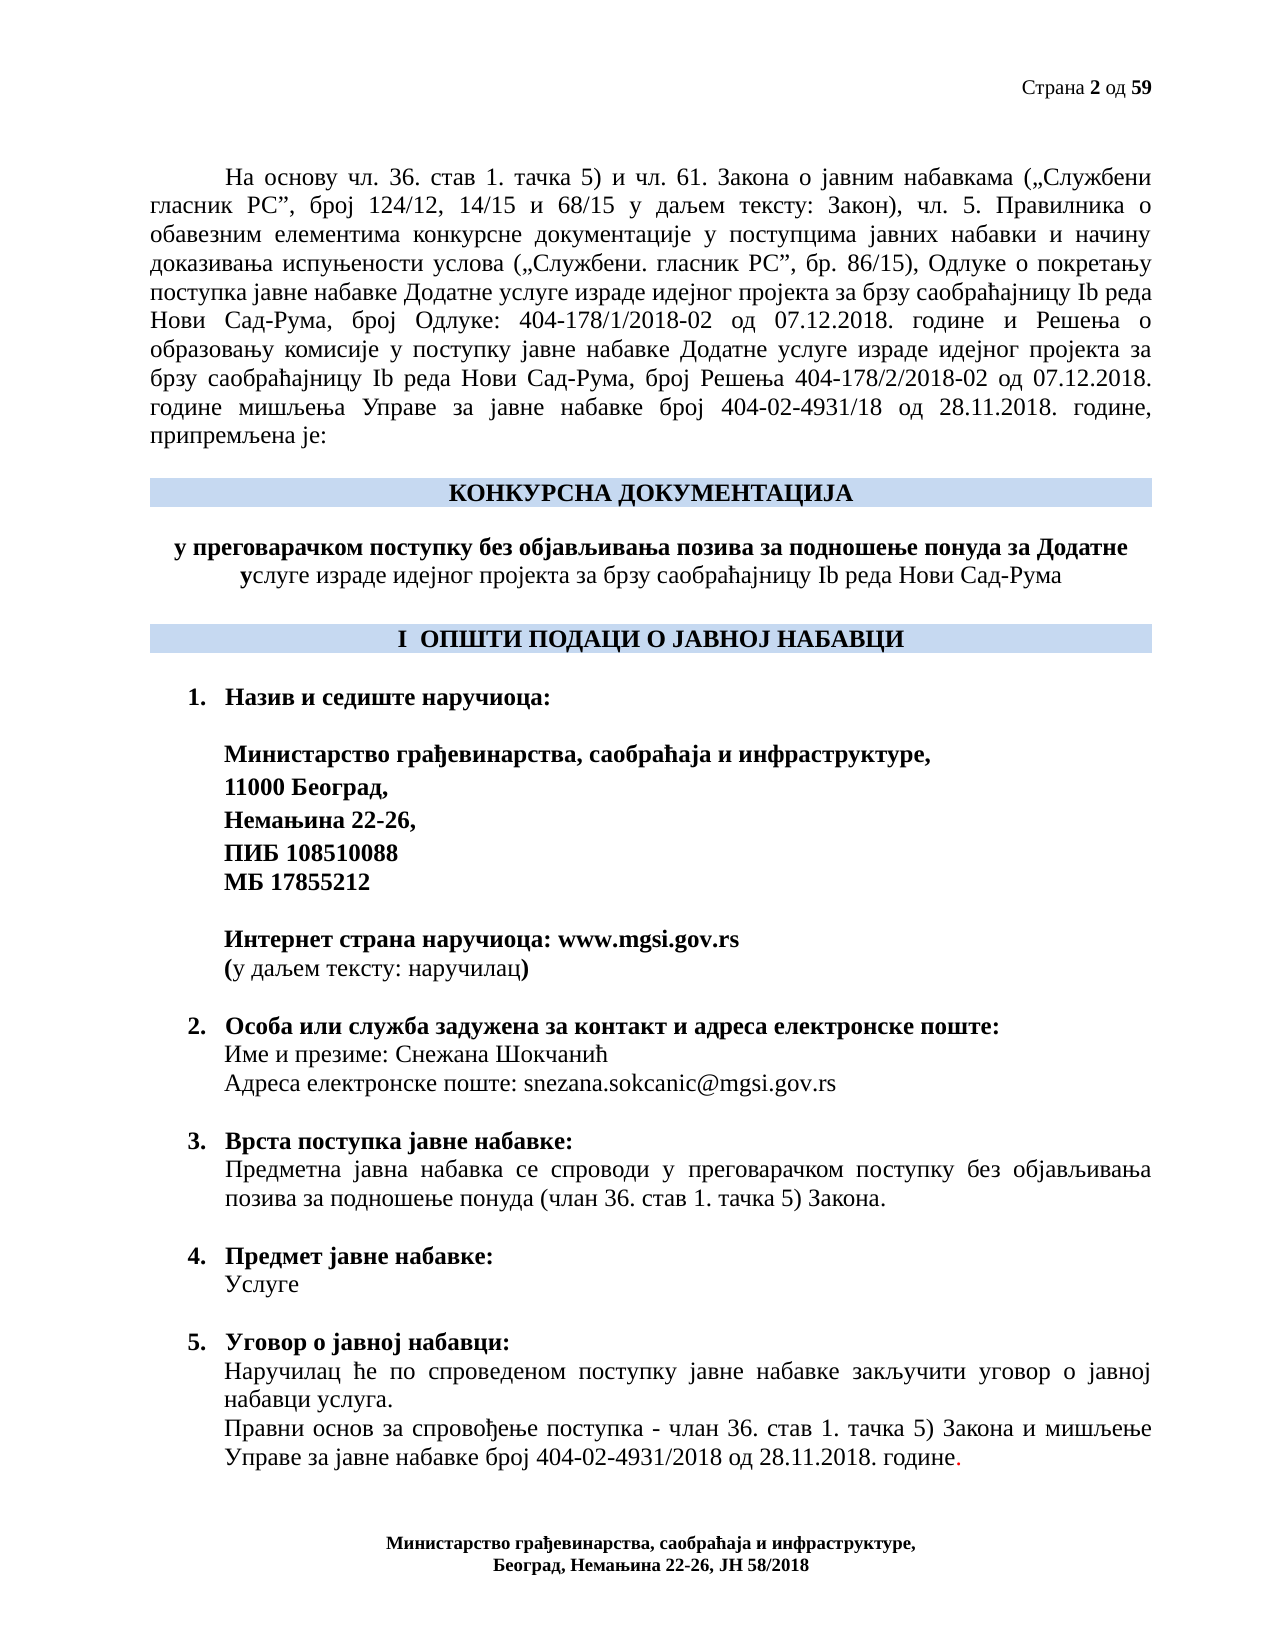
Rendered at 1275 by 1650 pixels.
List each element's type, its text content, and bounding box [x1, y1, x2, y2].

text Адреса електронске поште: snezana.sokcanic@mgsi.gov.rs [224, 1068, 1152, 1097]
text Предметна јавна набавка се спроводи у преговарачком поступку без објављивања позива за подношење понуда (члан 36. став 1. тачка 5) Закона. [225, 1154, 1152, 1212]
subtitle у преговарачком поступку без објављивања позива за подношење понуда за Додатне услуге израде идејног пројекта за брзу саобраћајницу Ib реда Нови Сад-Рума [150, 532, 1152, 589]
text ПИБ 108510088 [224, 838, 1152, 867]
text На основу чл. 36. став 1. тачка 5) и чл. 61. Закона о јавним набавкама („Службени гласник РС”, број 124/12, 14/15 и 68/15 у даљем тексту: Закон), чл. 5. Правилника о обавезним елементима конкурсне документације у поступцима јавних набавки и начину доказивања испуњености услова („Службени. гласник РС”, бр. 86/15), Одлуке о покретању поступка јавне набавке Додатне услуге израде идејног пројекта за брзу саобраћајницу Ib реда Нови Сад-Рума, број Одлуке: 404-178/1/2018-02 од 07.12.2018. године и Решења о образовању комисије у поступку јавне набавке Додатне услуге израде идејног пројекта за брзу саобраћајницу Ib реда Нови Сад-Рума, број Решења 404-178/2/2018-02 од 07.12.2018. године мишљења Управе за јавне набавке број 404-02-4931/18 од 28.11.2018. године, припремљена је: [150, 162, 1152, 449]
list Уговор о јавној набавци: [187, 1327, 1152, 1356]
text (у даљем тексту: наручилац) [224, 953, 1152, 982]
text Правни основ за спровођење поступка - члан 36. став 1. тачка 5) Закона и мишљење Управе за јавне набавке број 404-02-4931/2018 од 28.11.2018. године. [224, 1413, 1152, 1471]
list Особа или служба задужена за контакт и адреса електронске поште: [187, 1011, 1152, 1039]
list Предмет јавне набавке: [187, 1241, 1152, 1269]
text Министарство грађевинарства, саобраћаја и инфраструктуре, [150, 739, 1152, 768]
text Интернет страна наручиоца: www.mgsi.gov.rs [224, 924, 1152, 953]
list Назив и седиште наручиоца: [187, 682, 1152, 710]
text 11000 Београд, [150, 772, 1152, 801]
text Немањина 22-26, [150, 805, 1152, 834]
list Врста поступка јавне набавке: [187, 1126, 1152, 1154]
text КОНКУРСНА ДОКУМЕНТАЦИЈА [150, 478, 1152, 507]
text Услуге [224, 1269, 1152, 1298]
text Наручилац ће по спроведеном поступку јавне набавке закључити уговор о јавној набавци услуга. [224, 1356, 1152, 1413]
text I ОПШТИ ПОДАЦИ О ЈАВНОЈ НАБАВЦИ [150, 624, 1152, 653]
text МБ 17855212 [224, 867, 1152, 896]
text Име и презиме: Снежана Шокчанић [224, 1039, 1152, 1068]
